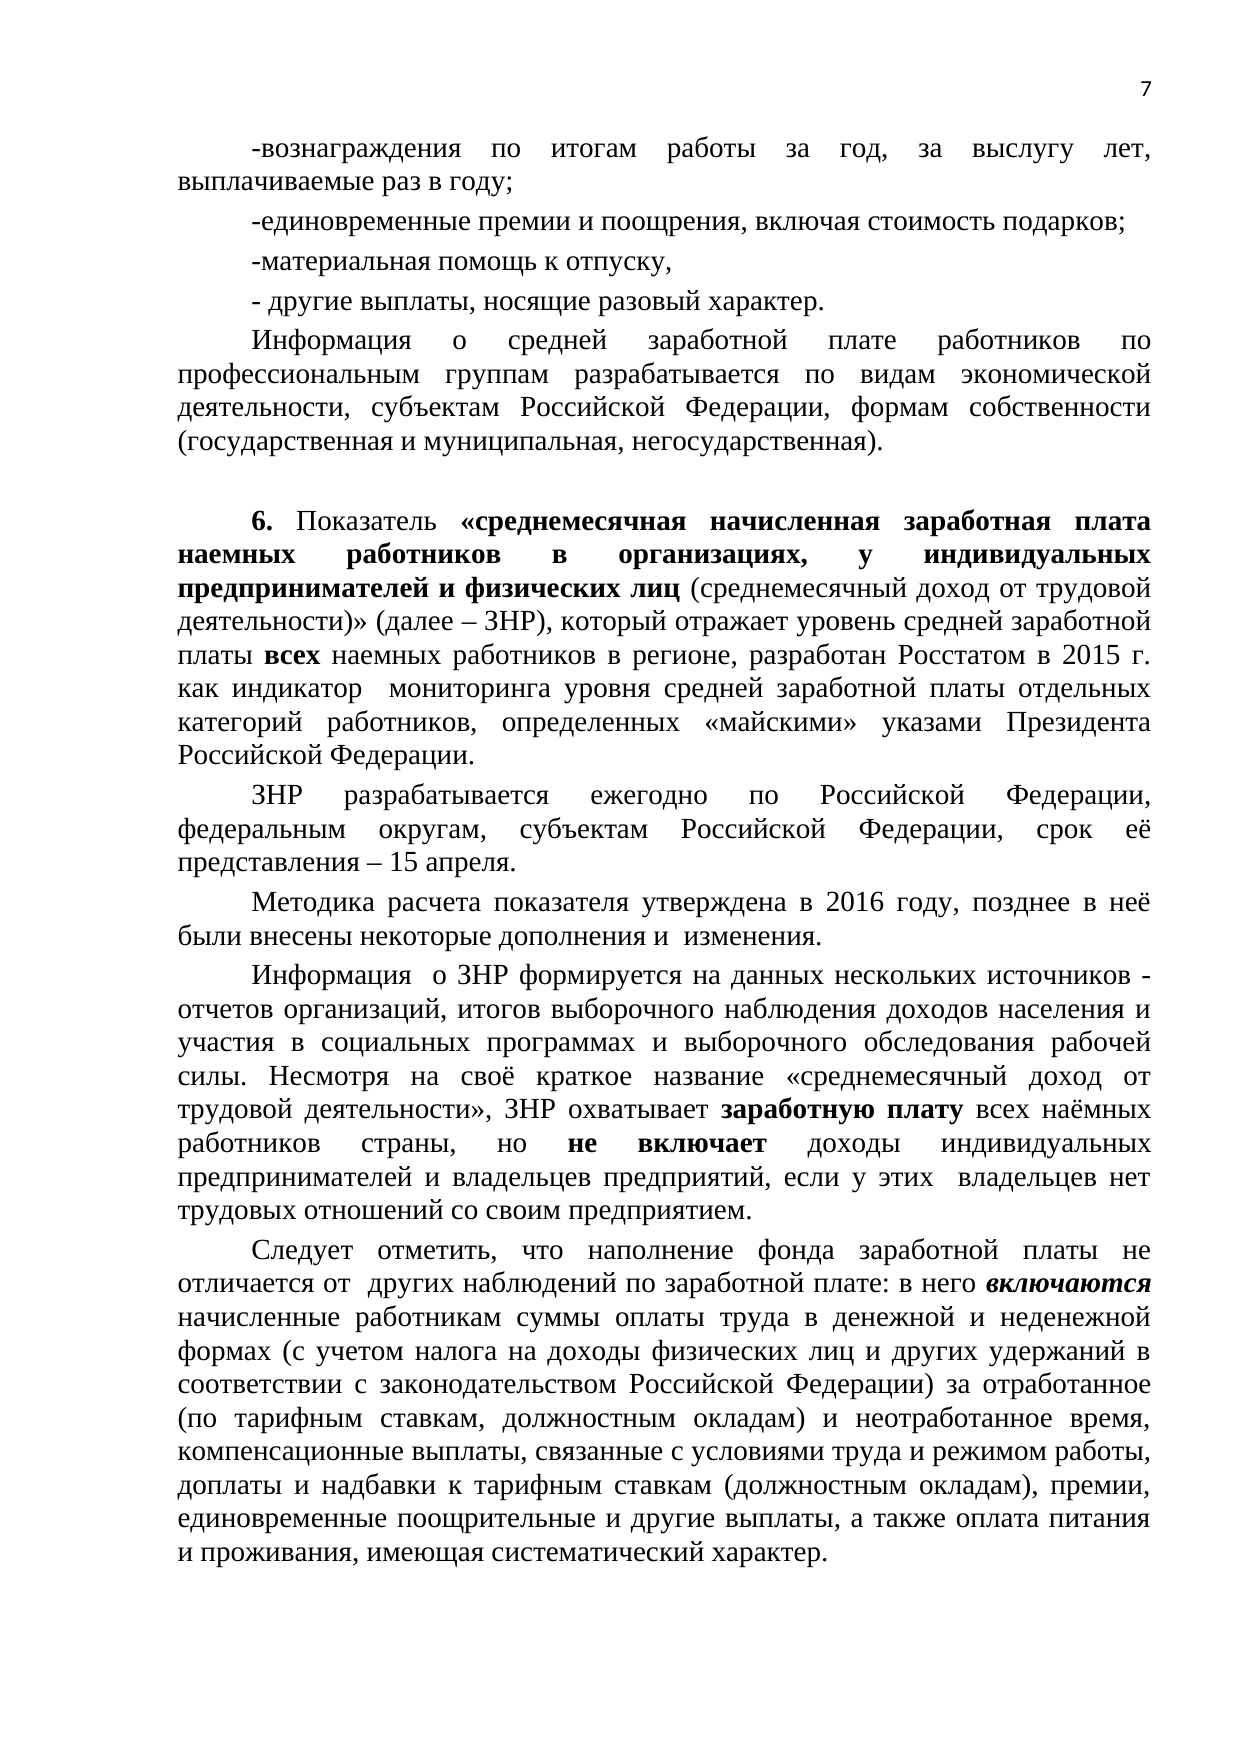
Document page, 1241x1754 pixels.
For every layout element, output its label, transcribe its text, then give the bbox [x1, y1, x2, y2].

text 6. Показатель «среднемесячная начисленная заработная плата наемных работников в организациях, у индивидуальных предпринимателей и физических лиц (среднемесячный доход от трудовой деятельности)» (далее – ЗНР), который отражает уровень средней заработной платы всех наемных работников в регионе, разработан Росстатом в 2015 г. как индикатор мониторинга уровня средней заработной платы отдельных категорий работников, определенных «майскими» указами Президента Российской Федерации. [177, 503, 1152, 771]
text ЗНР разрабатывается ежегодно по Российской Федерации, федеральным округам, субъектам Российской Федерации, срок её представления – 15 апреля. [177, 777, 1152, 878]
text Информация о ЗНР формируется на данных нескольких источников - отчетов организаций, итогов выборочного наблюдения доходов населения и участия в социальных программах и выборочного обследования рабочей силы. Несмотря на своё краткое название «среднемесячный доход от трудовой деятельности», ЗНР охватывает заработную плату всех наёмных работников страны, но не включает доходы индивидуальных предпринимателей и владельцев предприятий, если у этих владельцев нет трудовых отношений со своим предприятием. [177, 957, 1152, 1226]
text - другие выплаты, носящие разовый характер. [177, 283, 1152, 316]
text -материальная помощь к отпуску, [177, 243, 1152, 276]
text Методика расчета показателя утверждена в 2016 году, позднее в неё были внесены некоторые дополнения и изменения. [177, 884, 1152, 951]
text -вознаграждения по итогам работы за год, за выслугу лет, выплачиваемые раз в году; [177, 130, 1152, 197]
text Информация о средней заработной плате работников по профессиональным группам разрабатывается по видам экономической деятельности, субъектам Российской Федерации, формам собственности (государственная и муниципальная, негосударственная). [177, 322, 1152, 457]
text -единовременные премии и поощрения, включая стоимость подарков; [177, 203, 1152, 237]
text Следует отметить, что наполнение фонда заработной платы не отличается от других наблюдений по заработной плате: в него включаются начисленные работникам суммы оплаты труда в денежной и неденежной формах (с учетом налога на доходы физических лиц и других удержаний в соответствии с законодательством Российской Федерации) за отработанное (по тарифным ставкам, должностным окладам) и неотработанное время, компенсационные выплаты, связанные с условиями труда и режимом работы, доплаты и надбавки к тарифным ставкам (должностным окладам), премии, единовременные поощрительные и другие выплаты, а также оплата питания и проживания, имеющая систематический характер. [177, 1232, 1152, 1567]
